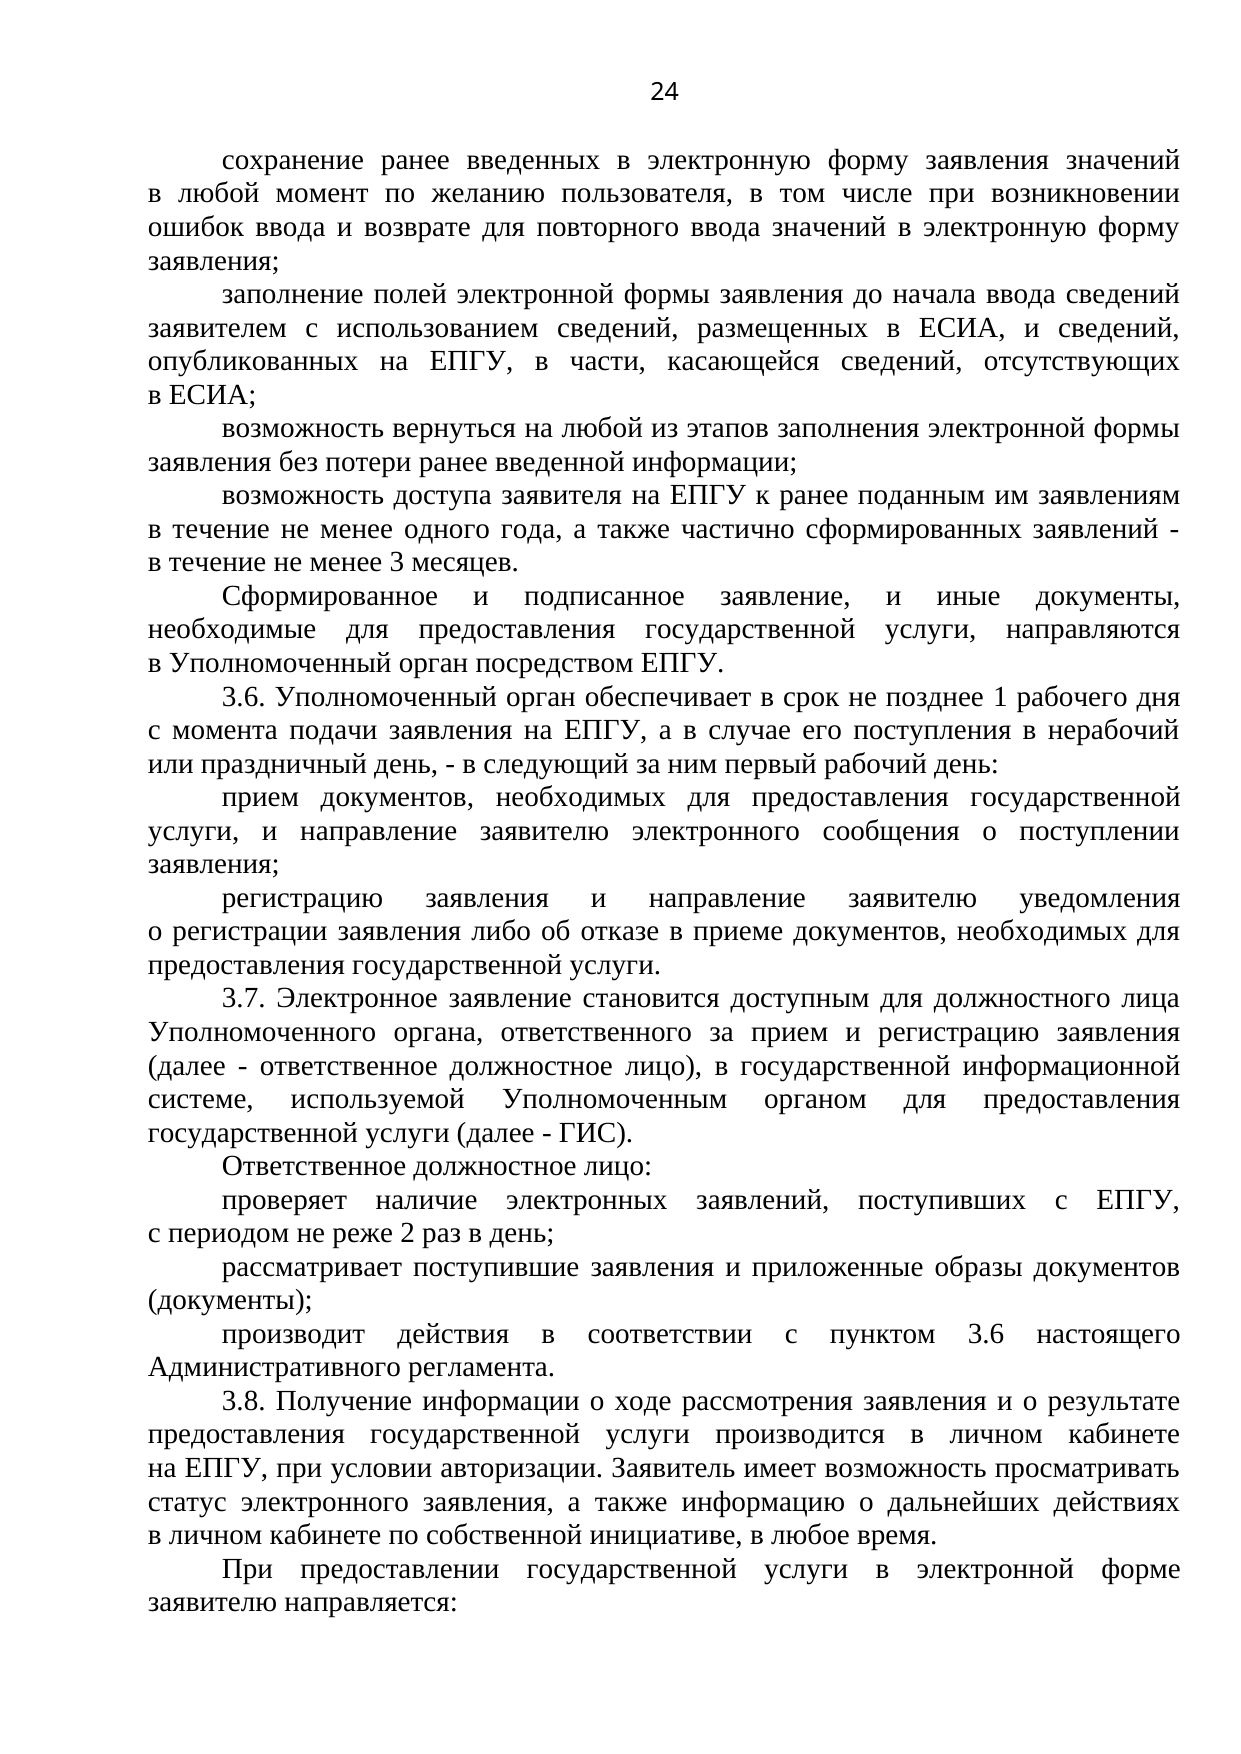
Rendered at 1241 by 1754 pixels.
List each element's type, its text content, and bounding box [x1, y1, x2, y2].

text При предоставлении государственной услуги в электронной форме заявителю направляется: [148, 1551, 1181, 1618]
text 3.6. Уполномоченный орган обеспечивает в срок не позднее 1 рабочего дня с момента подачи заявления на ЕПГУ, а в случае его поступления в нерабочий или праздничный день, - в следующий за ним первый рабочий день: [148, 679, 1181, 779]
text заполнение полей электронной формы заявления до начала ввода сведений заявителем с использованием сведений, размещенных в ЕСИА, и сведений, опубликованных на ЕПГУ, в части, касающейся сведений, отсутствующих в ЕСИА; [148, 276, 1181, 410]
text рассматривает поступившие заявления и приложенные образы документов (документы); [148, 1249, 1181, 1316]
text возможность вернуться на любой из этапов заполнения электронной формы заявления без потери ранее введенной информации; [148, 410, 1181, 477]
text возможность доступа заявителя на ЕПГУ к ранее поданным им заявлениям в течение не менее одного года, а также частично сформированных заявлений - в течение не менее 3 месяцев. [148, 477, 1181, 578]
text Сформированное и подписанное заявление, и иные документы, необходимые для предоставления государственной услуги, направляются в Уполномоченный орган посредством ЕПГУ. [148, 578, 1181, 679]
text производит действия в соответствии с пунктом 3.6 настоящего Административного регламента. [148, 1316, 1181, 1383]
text 3.8. Получение информации о ходе рассмотрения заявления и о результате предоставления государственной услуги производится в личном кабинете на ЕПГУ, при условии авторизации. Заявитель имеет возможность просматривать статус электронного заявления, а также информацию о дальнейших действиях в личном кабинете по собственной инициативе, в любое время. [148, 1383, 1181, 1551]
text проверяет наличие электронных заявлений, поступивших с ЕПГУ, с периодом не реже 2 раз в день; [148, 1182, 1181, 1249]
text 3.7. Электронное заявление становится доступным для должностного лица Уполномоченного органа, ответственного за прием и регистрацию заявления (далее - ответственное должностное лицо), в государственной информационной системе, используемой Уполномоченным органом для предоставления государственной услуги (далее - ГИС). [148, 981, 1181, 1148]
text регистрацию заявления и направление заявителю уведомления о регистрации заявления либо об отказе в приеме документов, необходимых для предоставления государственной услуги. [148, 880, 1181, 981]
text прием документов, необходимых для предоставления государственной услуги, и направление заявителю электронного сообщения о поступлении заявления; [148, 779, 1181, 880]
text Ответственное должностное лицо: [148, 1148, 1181, 1182]
text сохранение ранее введенных в электронную форму заявления значений в любой момент по желанию пользователя, в том числе при возникновении ошибок ввода и возврате для повторного ввода значений в электронную форму заявления; [148, 142, 1181, 276]
